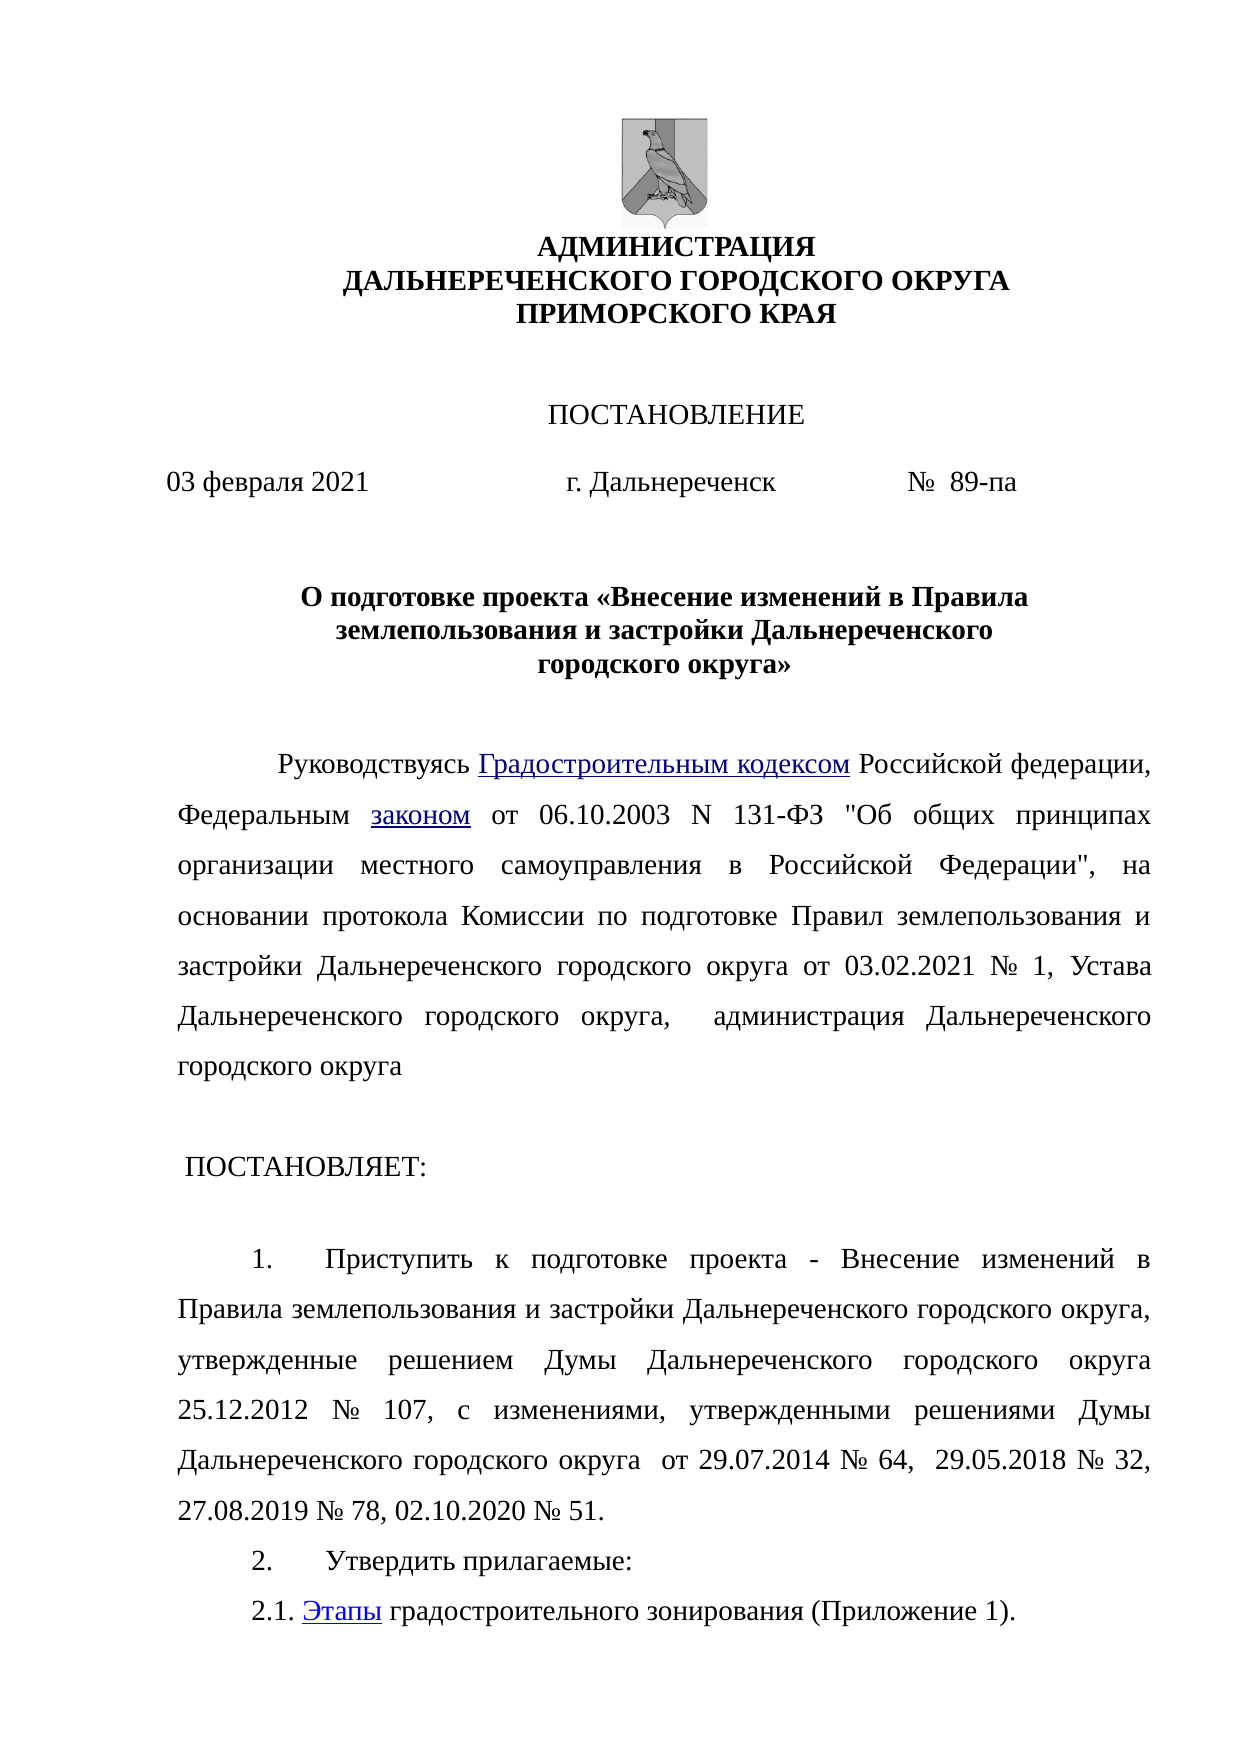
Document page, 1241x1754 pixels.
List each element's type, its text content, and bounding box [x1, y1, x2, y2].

text О подготовке проекта «Внесение изменений в Правила землепользования и застройки Дальнереченского [177, 579, 1152, 646]
text городского округа» [177, 646, 1152, 679]
text ПОСТАНОВЛЯЕТ: [173, 1149, 1152, 1183]
text Руководствуясь Градостроительным кодексом Российской федерации, Федеральным законом от 06.10.2003 N 131-ФЗ "Об общих принципах организации местного самоуправления в Российской Федерации", на основании протокола Комиссии по подготовке Правил землепользования и застройки Дальнереченского городского округа от 03.02.2021 № 1, Устава Дальнереченского городского округа, администрация Дальнереченского городского округа [177, 747, 1152, 1082]
list Приступить к подготовке проекта - Внесение изменений в Правила землепользования и застройки Дальнереченского городского округа, утвержденные решением Думы Дальнереченского городского округа 25.12.2012 № 107, с изменениями, утвержденными решениями Думы Дальнереченского городского округа от 29.07.2014 № 64, 29.05.2018 № 32, 27.08.2019 № 78, 02.10.2020 № 51. [177, 1241, 1152, 1526]
table_header АДМИНИСТРАЦИЯ ДАЛЬНЕРЕЧЕНСКОГО ГОРОДСКОГО ОКРУГА ПРИМОРСКОГО КРАЯ ПОСТАНОВЛЕНИЕ 03 февраля 2021 г. Дальнереченск № 89-па [166, 229, 1157, 497]
list Утвердить прилагаемые: [177, 1543, 1152, 1577]
picture [621, 118, 708, 229]
text 2.1. Этапы градостроительного зонирования (Приложение 1). [177, 1593, 1152, 1627]
